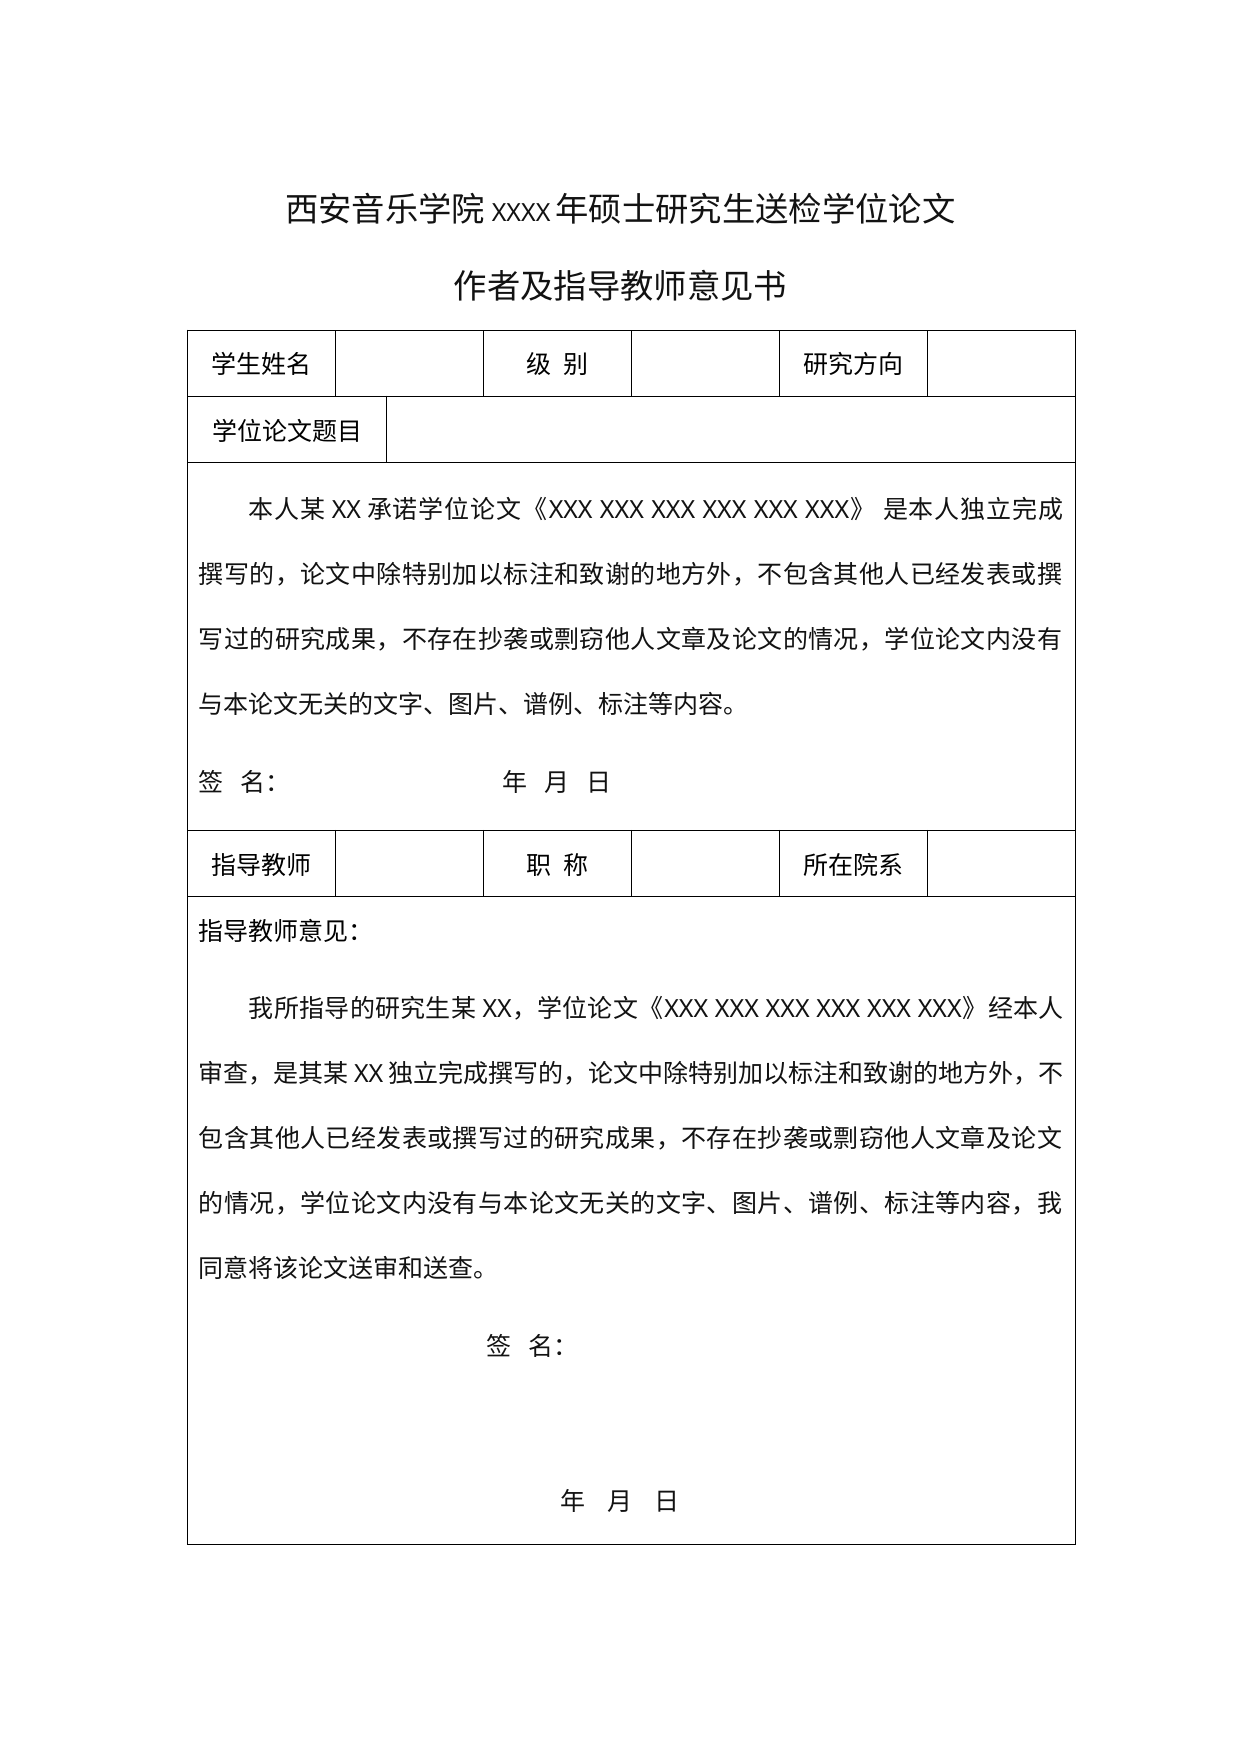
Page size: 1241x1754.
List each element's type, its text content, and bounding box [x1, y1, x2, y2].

table_cell 学位论文题目 [188, 397, 386, 462]
table_cell 所在院系 [780, 831, 927, 896]
table_cell 指导教师 [188, 831, 335, 896]
table_header 学生姓名 [188, 331, 335, 396]
table_cell [387, 397, 1075, 462]
table_cell [928, 831, 1075, 896]
table_cell [632, 831, 779, 896]
table_header [632, 331, 779, 396]
table_cell [336, 831, 483, 896]
table_cell 指导教师意见： 我所指导的研究生某XX，学位论文《XXX XXX XXX XXX XXX XXX》经本人审查，是其某XX独立完成撰写的，论文中除特别加以标注和致谢的地方外，不包含其他人已经发表或撰写过的研究成果，不存在抄袭或剽窃他人文章及论文的情况，学位论文内没有与本论文无关的文字、图片、谱例、标注等内容，我同意将该论文送审和送查。 签 名： 年 月 日 [188, 897, 1075, 1544]
table_header [336, 331, 483, 396]
table_header 级 别 [484, 331, 631, 396]
table_cell 职 称 [484, 831, 631, 896]
text 作者及指导教师意见书 [187, 252, 1053, 317]
table_cell 本人某XX承诺学位论文《XXX XXX XXX XXX XXX XXX》 是本人独立完成撰写的，论文中除特别加以标注和致谢的地方外，不包含其他人已经发表或撰写过的研究成果，不存在抄袭或剽窃他人文章及论文的情况，学位论文内没有与本论文无关的文字、图片、谱例、标注等内容。 签 名： 年 月 日 [188, 463, 1075, 830]
table_header [928, 331, 1075, 396]
table_header 研究方向 [780, 331, 927, 396]
text 西安音乐学院XXXX年硕士研究生送检学位论文 [187, 174, 1053, 239]
